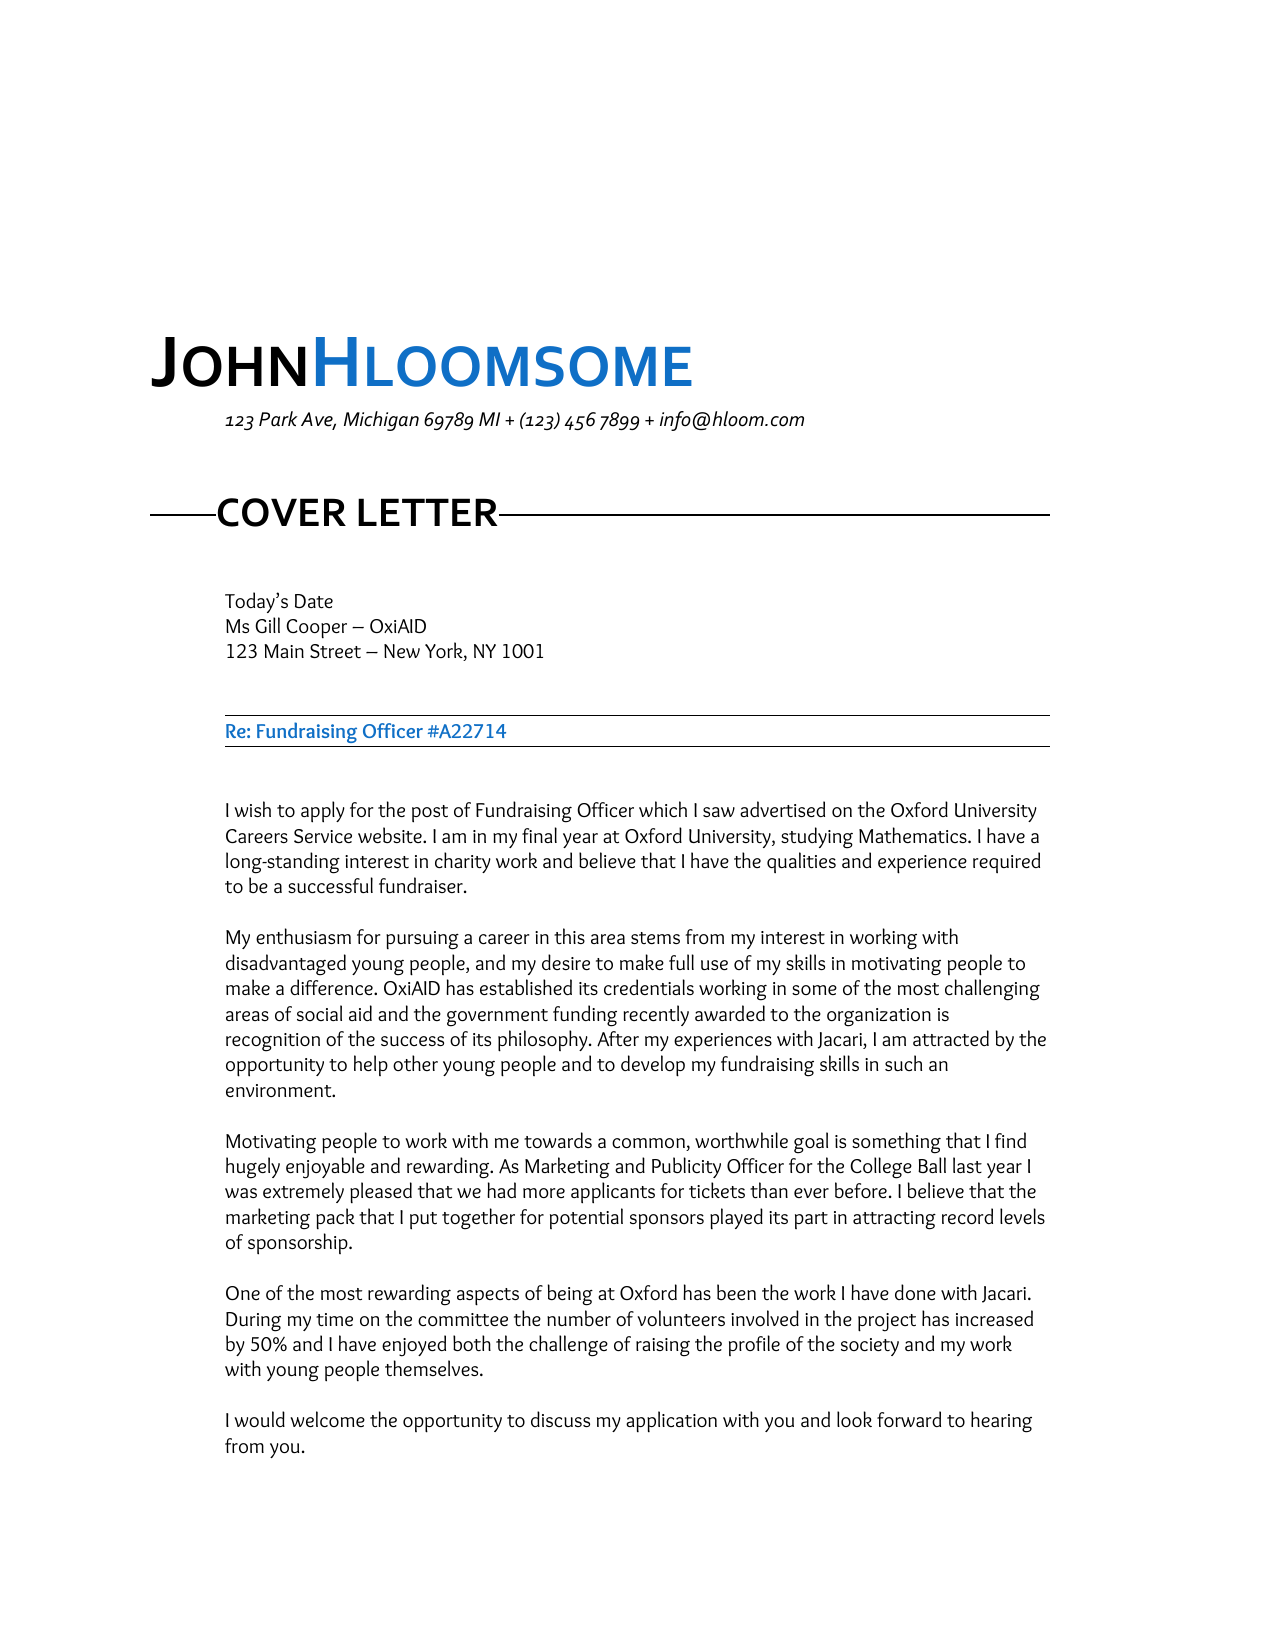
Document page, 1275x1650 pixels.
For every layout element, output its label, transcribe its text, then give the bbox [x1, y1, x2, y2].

text I wish to apply for the post of Fundraising Officer which I saw advertised on the Oxford University Careers Service website. I am in my final year at Oxford University, studying Mathematics. I have a long-standing interest in charity work and believe that I have the qualities and experience required to be a successful fundraiser. [225, 798, 1050, 899]
subtitle COVER LETTER [150, 487, 1050, 537]
text Ms Gill Cooper – OxiAID [225, 613, 1050, 639]
text My enthusiasm for pursuing a career in this area stems from my interest in working with disadvantaged young people, and my desire to make full use of my skills in motivating people to make a difference. OxiAID has established its credentials working in some of the most challenging areas of social aid and the government funding recently awarded to the organization is recognition of the success of its philosophy. After my experiences with Jacari, I am attracted by the opportunity to help other young people and to develop my fundraising skills in such an environment. [225, 925, 1050, 1103]
text JohnHloomsome [150, 225, 1050, 406]
text Today’s Date [225, 588, 1050, 613]
text Motivating people to work with me towards a common, worthwhile goal is something that I find hugely enjoyable and rewarding. As Marketing and Publicity Officer for the College Ball last year I was extremely pleased that we had more applicants for tickets than ever before. I believe that the marketing pack that I put together for potential sponsors played its part in attracting record levels of sponsorship. [225, 1128, 1050, 1255]
text 123 Park Ave, Michigan 69789 MI + (123) 456 7899 + info@hloom.com [225, 406, 1050, 431]
text Re: Fundraising Officer #A22714 [225, 716, 1050, 746]
text 123 Main Street – New York, NY 1001 [225, 639, 1050, 664]
text One of the most rewarding aspects of being at Oxford has been the work I have done with Jacari. During my time on the committee the number of volunteers involved in the project has increased by 50% and I have enjoyed both the challenge of raising the profile of the society and my work with young people themselves. [225, 1281, 1050, 1382]
text I would welcome the opportunity to discuss my application with you and look forward to hearing from you. [225, 1408, 1050, 1458]
